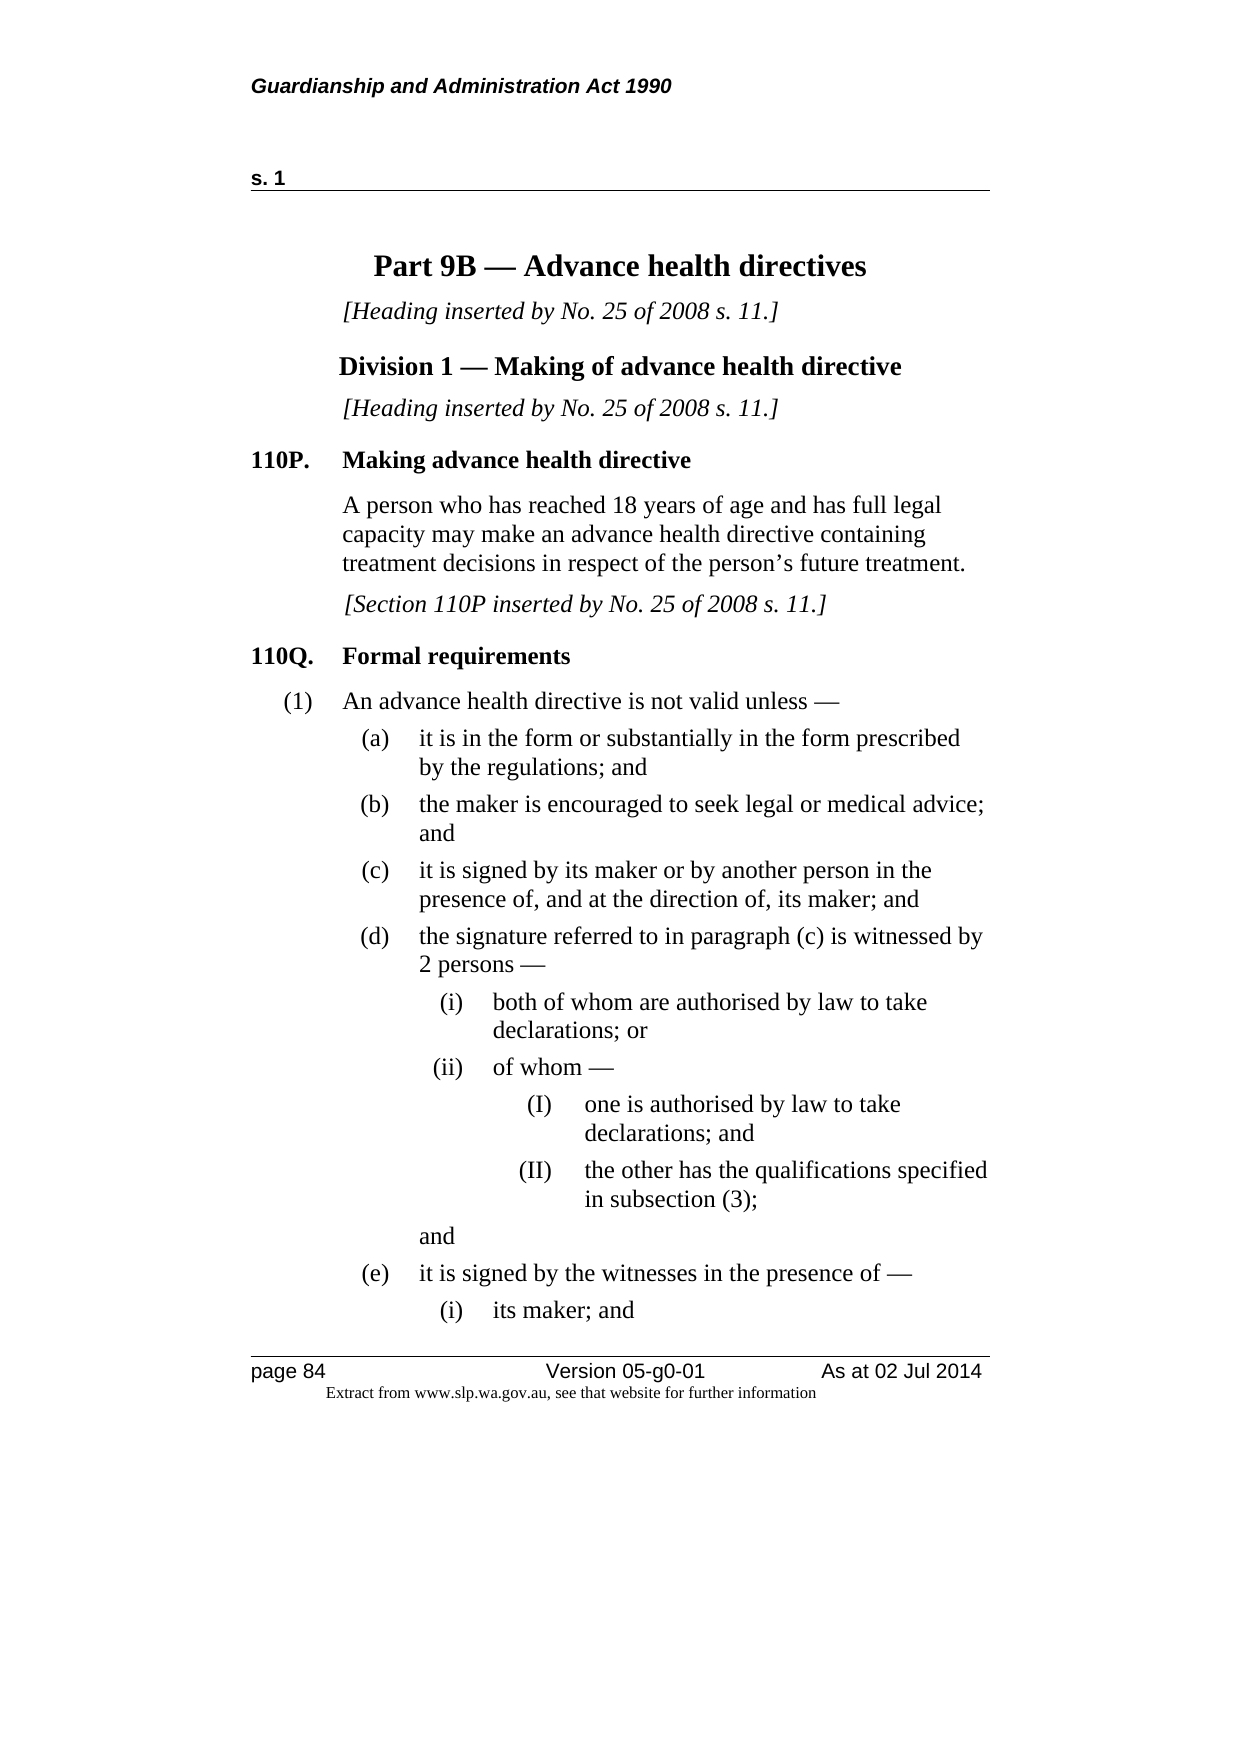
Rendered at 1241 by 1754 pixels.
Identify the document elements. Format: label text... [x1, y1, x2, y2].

subtitle Division 1 — Making of advance health directive [251, 350, 990, 381]
subtitle 110P. Making advance health directive [251, 445, 990, 474]
subtitle [Heading inserted by No. 25 of 2008 s. 11.] [251, 393, 990, 422]
text (i) both of whom are authorised by law to take declarations; or [251, 987, 990, 1044]
text (c) it is signed by its maker or by another person in the presence of, and at the direction of, its maker; and [251, 855, 990, 912]
text (b) the maker is encouraged to seek legal or medical advice; and [251, 789, 990, 847]
subtitle 110Q. Formal requirements [251, 641, 990, 669]
text (II) the other has the qualifications specified in subsection (3); [251, 1155, 990, 1213]
text (1) An advance health directive is not valid unless — [251, 686, 990, 715]
text (ii) of whom — [251, 1052, 990, 1081]
text (I) one is authorised by law to take declarations; and [251, 1089, 990, 1147]
subtitle Part 9B — Advance health directives [251, 247, 990, 283]
text [Section 110P inserted by No. 25 of 2008 s. 11.] [251, 589, 990, 618]
text and [251, 1221, 990, 1250]
text A person who has reached 18 years of age and has full legal capacity may make an advance health directive containing treatment decisions in respect of the person’s future treatment. [251, 490, 990, 577]
subtitle [Heading inserted by No. 25 of 2008 s. 11.] [251, 296, 990, 325]
text (d) the signature referred to in paragraph (c) is witnessed by 2 persons — [251, 921, 990, 978]
text (a) it is in the form or substantially in the form prescribed by the regulations; and [251, 723, 990, 781]
text (i) its maker; and [251, 1295, 990, 1324]
text (e) it is signed by the witnesses in the presence of — [251, 1258, 990, 1287]
